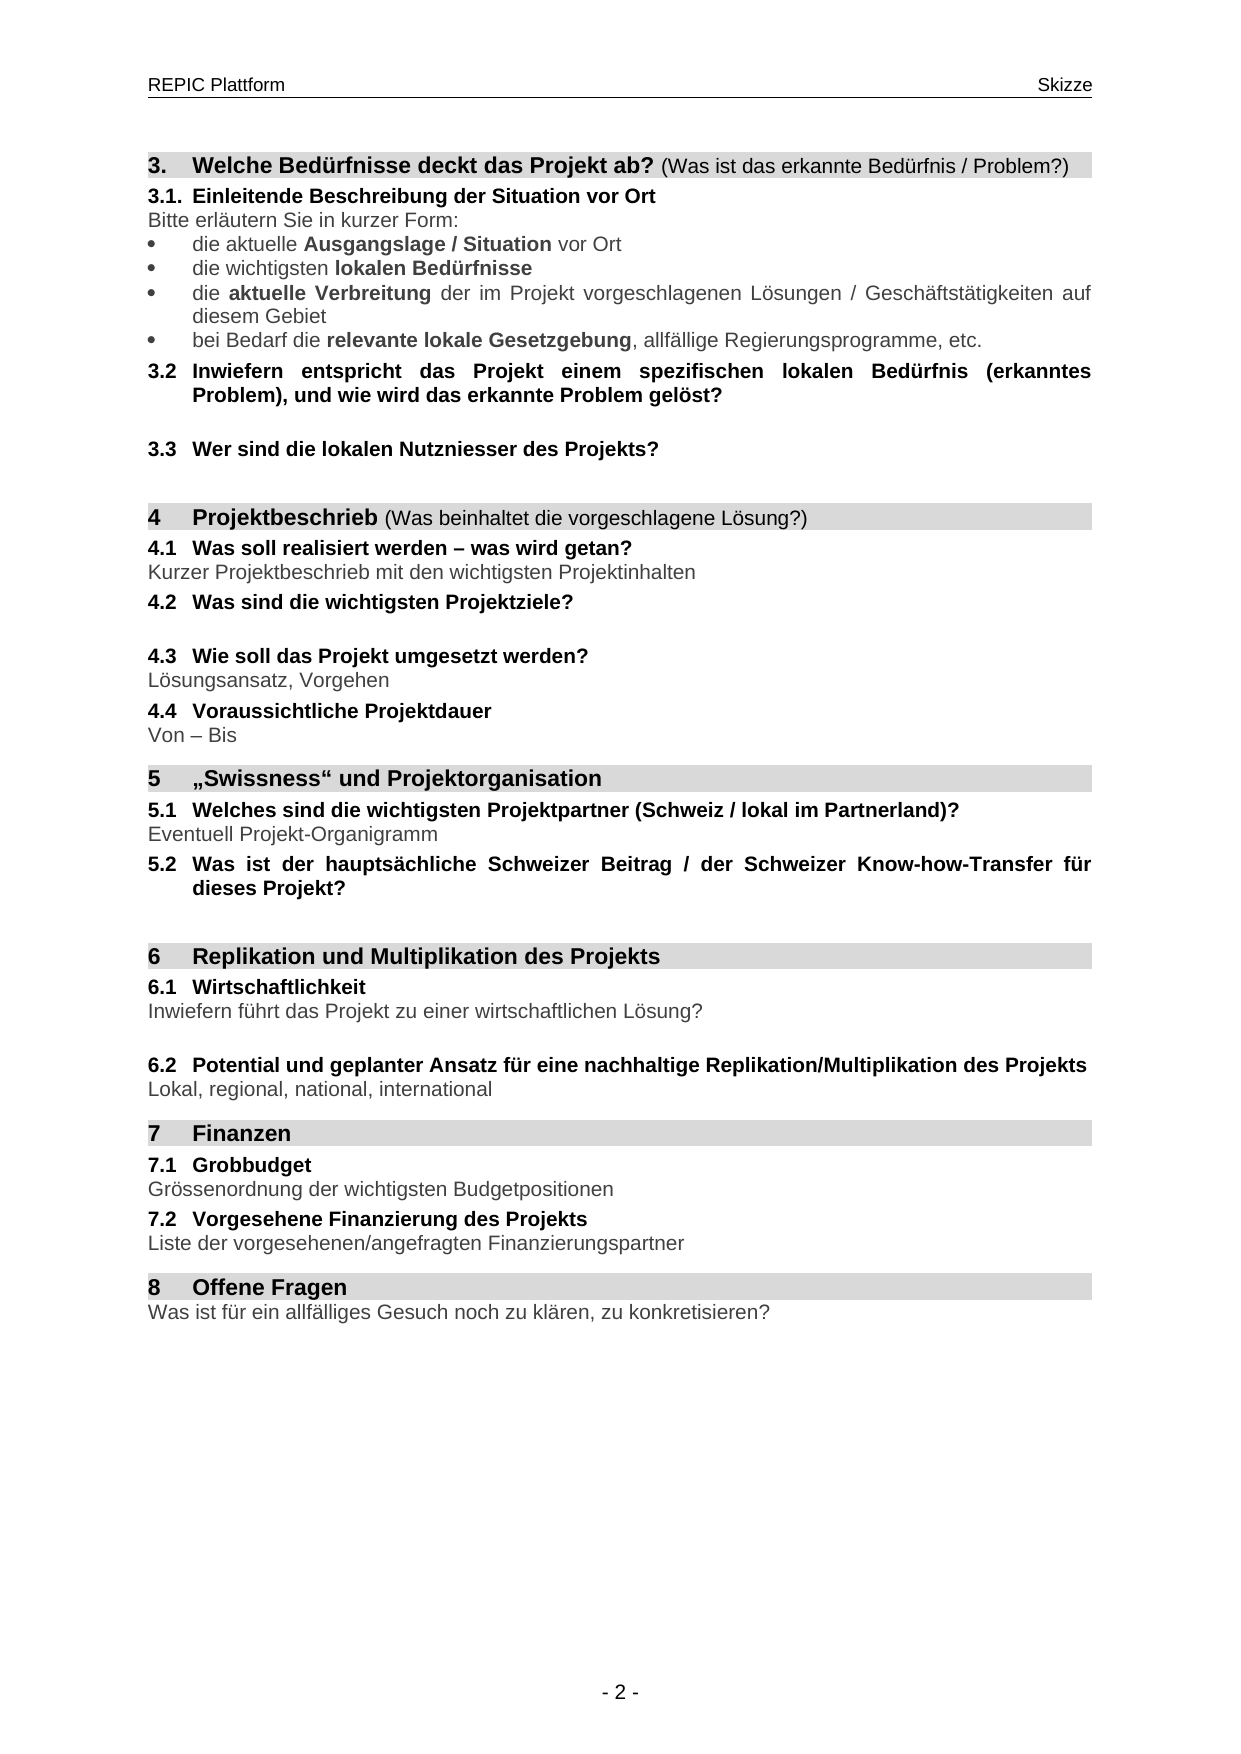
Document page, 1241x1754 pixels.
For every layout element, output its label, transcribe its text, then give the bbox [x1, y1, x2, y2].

subtitle Was ist der hauptsächliche Schweizer Beitrag / der Schweizer Know-how-Transfer für dieses Projekt? [148, 852, 1092, 900]
subtitle Grobbudget [148, 1153, 1092, 1177]
subtitle 7.2 Vorgesehene Finanzierung des Projekts [148, 1207, 1092, 1231]
text Lokal, regional, national, international [148, 1077, 1092, 1101]
text Bitte erläutern Sie in kurzer Form: [148, 208, 1092, 232]
subtitle Was soll realisiert werden – was wird getan? [148, 536, 1092, 560]
list bei Bedarf die relevante lokale Gesetzgebung, allfällige Regierungsprogramme, etc. [148, 328, 1092, 352]
subtitle Finanzen [148, 1120, 1092, 1146]
subtitle Was sind die wichtigsten Projektziele? [148, 590, 1092, 614]
text Von – Bis [148, 722, 1092, 746]
subtitle „Swissness“ und Projektorganisation [148, 765, 1092, 792]
subtitle Einleitende Beschreibung der Situation vor Ort [148, 184, 1092, 208]
text Kurzer Projektbeschrieb mit den wichtigsten Projektinhalten [148, 560, 1092, 584]
subtitle Projektbeschrieb (Was beinhaltet die vorgeschlagene Lösung?) [148, 503, 1092, 530]
list die aktuelle Verbreitung der im Projekt vorgeschlagenen Lösungen / Geschäftstätigkeiten auf diesem Gebiet [148, 280, 1092, 328]
subtitle Wer sind die lokalen Nutzniesser des Projekts? [148, 437, 1092, 461]
text Eventuell Projekt-Organigramm [148, 822, 1092, 846]
subtitle Voraussichtliche Projektdauer [148, 698, 1092, 722]
subtitle Wirtschaftlichkeit [148, 975, 1092, 999]
text Inwiefern führt das Projekt zu einer wirtschaftlichen Lösung? [148, 999, 1092, 1023]
subtitle Inwiefern entspricht das Projekt einem spezifischen lokalen Bedürfnis (erkanntes Problem), und wie wird das erkannte Problem gelöst? [148, 359, 1092, 407]
text Liste der vorgesehenen/angefragten Finanzierungspartner [148, 1231, 1092, 1255]
subtitle Welches sind die wichtigsten Projektpartner (Schweiz / lokal im Partnerland)? [148, 798, 1092, 822]
subtitle Replikation und Multiplikation des Projekts [148, 943, 1092, 969]
list die wichtigsten lokalen Bedürfnisse [148, 256, 1092, 280]
subtitle Offene Fragen [148, 1273, 1092, 1300]
subtitle Potential und geplanter Ansatz für eine nachhaltige Replikation/Multiplikation des Projekts [148, 1053, 1092, 1077]
subtitle Wie soll das Projekt umgesetzt werden? [148, 644, 1092, 668]
text Lösungsansatz, Vorgehen [148, 668, 1092, 692]
text Grössenordnung der wichtigsten Budgetpositionen [148, 1177, 1092, 1201]
subtitle Welche Bedürfnisse deckt das Projekt ab? (Was ist das erkannte Bedürfnis / Problem?) [148, 152, 1092, 178]
text Was ist für ein allfälliges Gesuch noch zu klären, zu konkretisieren? [148, 1300, 1092, 1324]
list die aktuelle Ausgangslage / Situation vor Ort [148, 232, 1092, 256]
